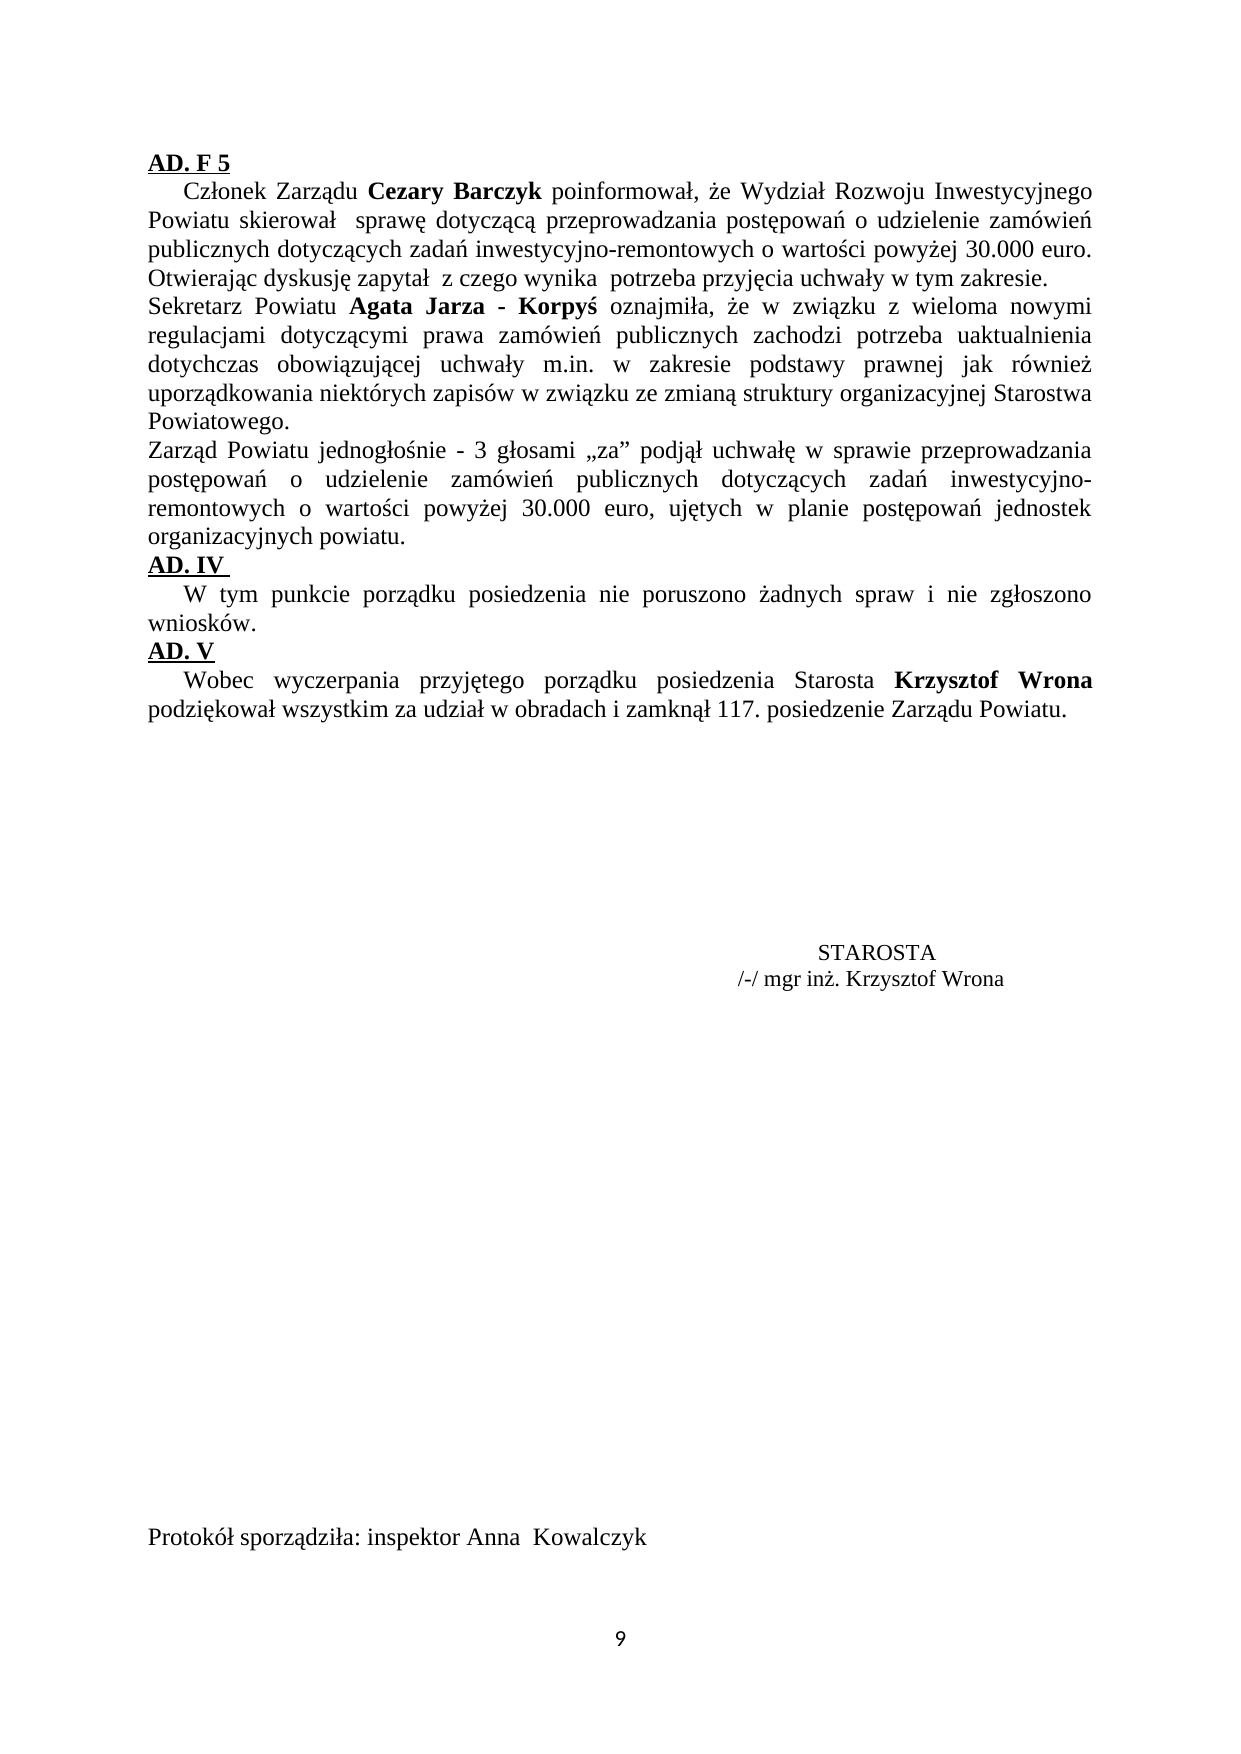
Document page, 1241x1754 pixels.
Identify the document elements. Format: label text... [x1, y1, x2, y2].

text AD. F 5 [148, 148, 1093, 176]
text W tym punkcie porządku posiedzenia nie poruszono żadnych spraw i nie zgłoszono wniosków. [148, 579, 1093, 636]
text Sekretarz Powiatu Agata Jarza - Korpyś oznajmiła, że w związku z wieloma nowymi regulacjami dotyczącymi prawa zamówień publicznych zachodzi potrzeba uaktualnienia dotychczas obowiązującej uchwały m.in. w zakresie podstawy prawnej jak również uporządkowania niektórych zapisów w związku ze zmianą struktury organizacyjnej Starostwa Powiatowego. [148, 291, 1093, 435]
text Protokół sporządziła: inspektor Anna Kowalczyk [148, 1522, 1093, 1551]
text Członek Zarządu Cezary Barczyk poinformował, że Wydział Rozwoju Inwestycyjnego Powiatu skierował sprawę dotyczącą przeprowadzania postępowań o udzielenie zamówień publicznych dotyczących zadań inwestycyjno-remontowych o wartości powyżej 30.000 euro. Otwierając dyskusję zapytał z czego wynika potrzeba przyjęcia uchwały w tym zakresie. [148, 176, 1093, 291]
text AD. IV [148, 550, 1093, 579]
text Wobec wyczerpania przyjętego porządku posiedzenia Starosta Krzysztof Wrona podziękował wszystkim za udział w obradach i zamknął 117. posiedzenie Zarządu Powiatu. [148, 665, 1093, 723]
text /-/ mgr inż. Krzysztof Wrona [738, 966, 1093, 992]
text AD. V [148, 636, 1093, 665]
text Zarząd Powiatu jednogłośnie - 3 głosami „za” podjął uchwałę w sprawie przeprowadzania postępowań o udzielenie zamówień publicznych dotyczących zadań inwestycyjno-remontowych o wartości powyżej 30.000 euro, ujętych w planie postępowań jednostek organizacyjnych powiatu. [148, 435, 1093, 550]
text STAROSTA [738, 939, 1093, 966]
